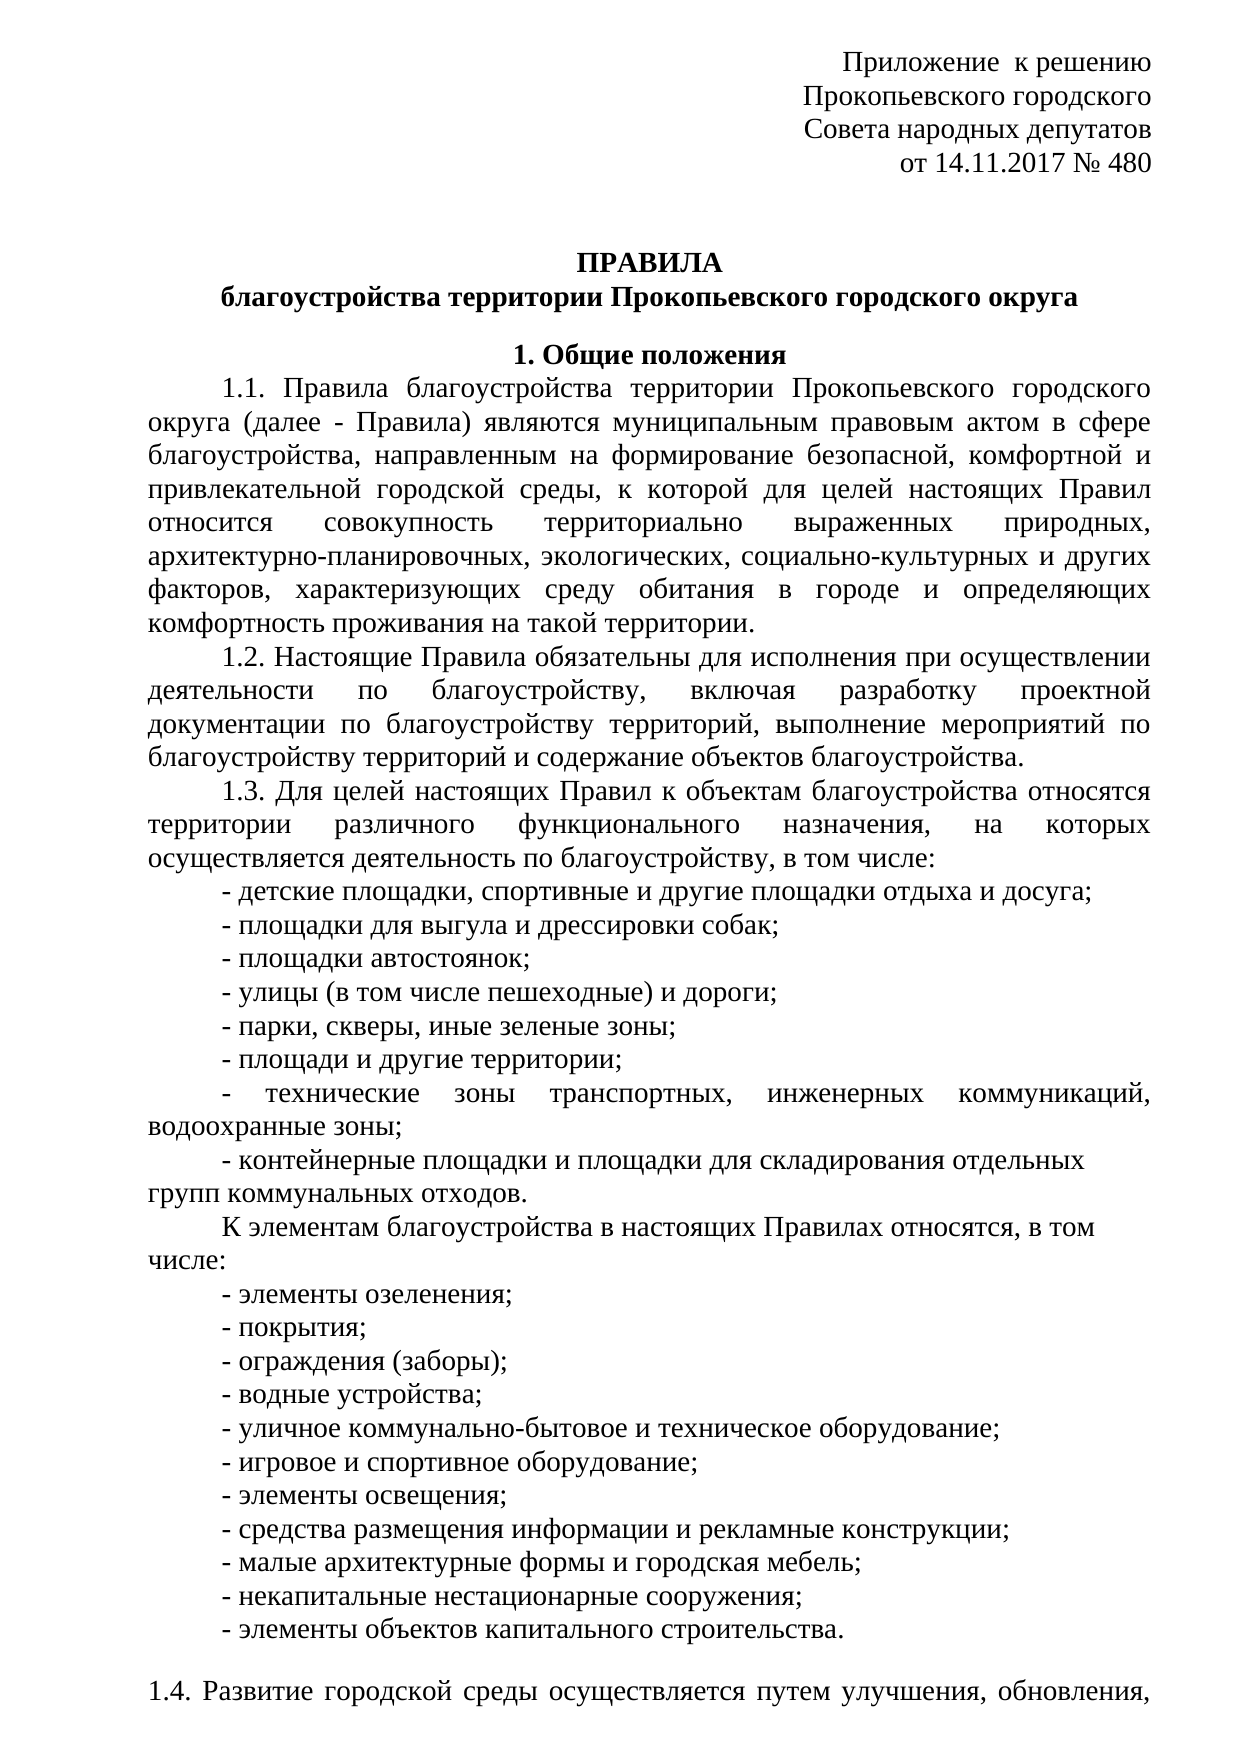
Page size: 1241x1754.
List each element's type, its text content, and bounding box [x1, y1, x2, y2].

text 1.3. Для целей настоящих Правил к объектам благоустройства относятся территории различного функционального назначения, на которых осуществляется деятельность по благоустройству, в том числе: [148, 773, 1152, 873]
list - элементы озеленения; [148, 1276, 1152, 1309]
text благоустройства территории Прокопьевского городского округа [148, 279, 1152, 313]
text от 14.11.2017 № 480 [650, 145, 1152, 178]
list - водные устройства; [148, 1377, 1152, 1410]
list - площадки для выгула и дрессировки собак; [148, 907, 1152, 941]
list - технические зоны транспортных, инженерных коммуникаций, водоохранные зоны; [148, 1075, 1152, 1142]
text Совета народных депутатов [650, 111, 1152, 145]
text ПРАВИЛА [148, 246, 1152, 279]
list - элементы объектов капитального строительства. [148, 1611, 1152, 1645]
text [148, 1673, 1152, 1706]
list - улицы (в том числе пешеходные) и дороги; [148, 974, 1152, 1008]
list - малые архитектурные формы и городская мебель; [148, 1544, 1152, 1578]
list - детские площадки, спортивные и другие площадки отдыха и досуга; [148, 873, 1152, 907]
list 1.1. Правила благоустройства территории Прокопьевского городского округа (далее - Правила) являются муниципальным правовым актом в сфере благоустройства, направленным на формирование безопасной, комфортной и привлекательной городской среды, к которой для целей настоящих Правил относится совокупность территориально выраженных природных, архитектурно-планировочных, экологических, социально-культурных и других факторов, характеризующих среду обитания в городе и определяющих комфортность проживания на такой территории. [148, 370, 1152, 639]
list К элементам благоустройства в настоящих Правилах относятся, в том числе: [148, 1209, 1152, 1276]
list - игровое и спортивное оборудование; [148, 1444, 1152, 1477]
list - контейнерные площадки и площадки для складирования отдельных групп коммунальных отходов. [148, 1142, 1152, 1209]
list - площади и другие территории; [148, 1041, 1152, 1075]
list 1. Общие положения [148, 337, 1152, 370]
list - некапитальные нестационарные сооружения; [148, 1578, 1152, 1611]
list 1.2. Настоящие Правила обязательны для исполнения при осуществлении деятельности по благоустройству, включая разработку проектной документации по благоустройству территорий, выполнение мероприятий по благоустройству территорий и содержание объектов благоустройства. [148, 639, 1152, 773]
text Приложение к решению Прокопьевского городского [650, 44, 1152, 111]
list - уличное коммунально-бытовое и техническое оборудование; [148, 1410, 1152, 1444]
list - элементы освещения; [148, 1477, 1152, 1511]
list - покрытия; [148, 1309, 1152, 1343]
list - парки, скверы, иные зеленые зоны; [148, 1008, 1152, 1041]
list - площадки автостоянок; [148, 941, 1152, 974]
list - ограждения (заборы); [148, 1343, 1152, 1377]
list - средства размещения информации и рекламные конструкции; [148, 1511, 1152, 1544]
